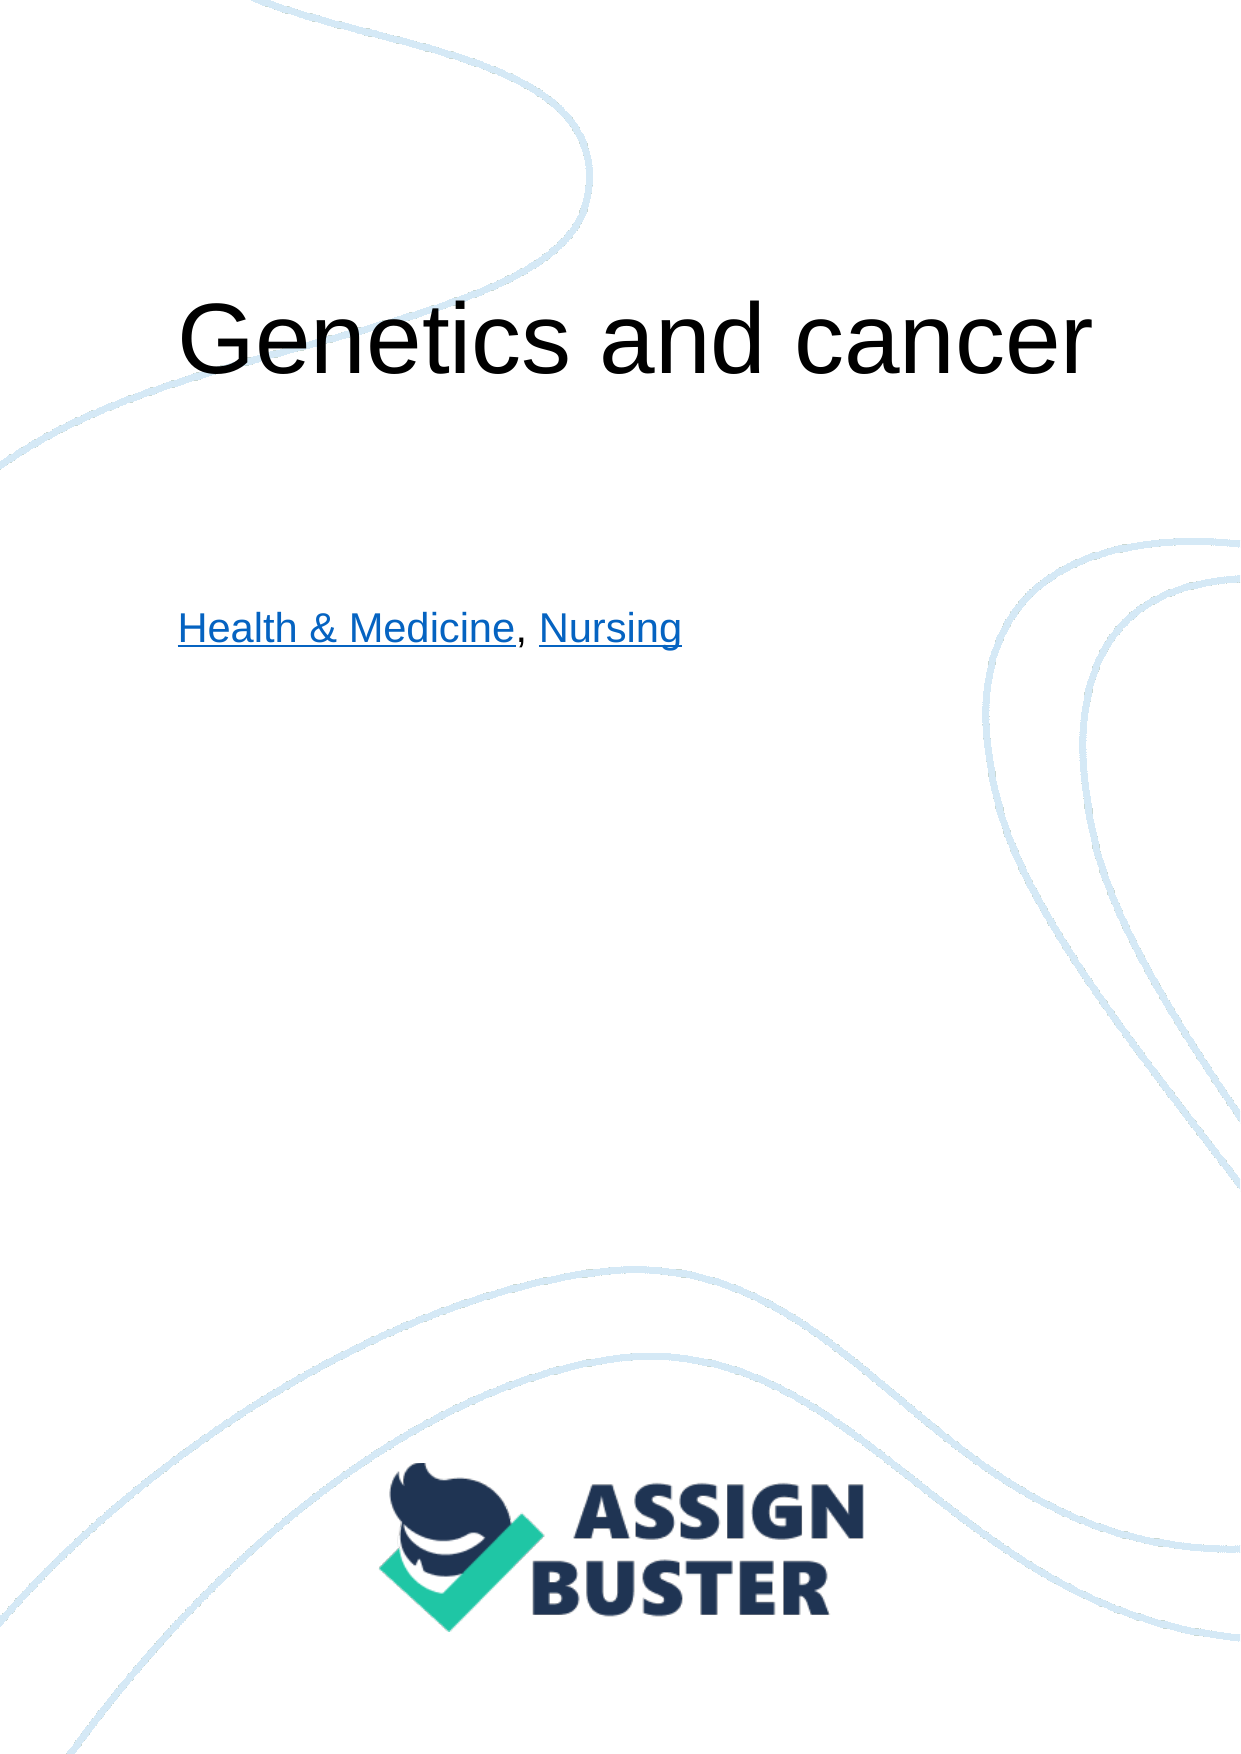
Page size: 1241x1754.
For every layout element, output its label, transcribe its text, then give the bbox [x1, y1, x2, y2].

picture [0, 0, 1241, 1754]
text Health & Medicine, Nursing [177, 604, 1152, 652]
subtitle Genetics and cancer [177, 279, 1152, 394]
